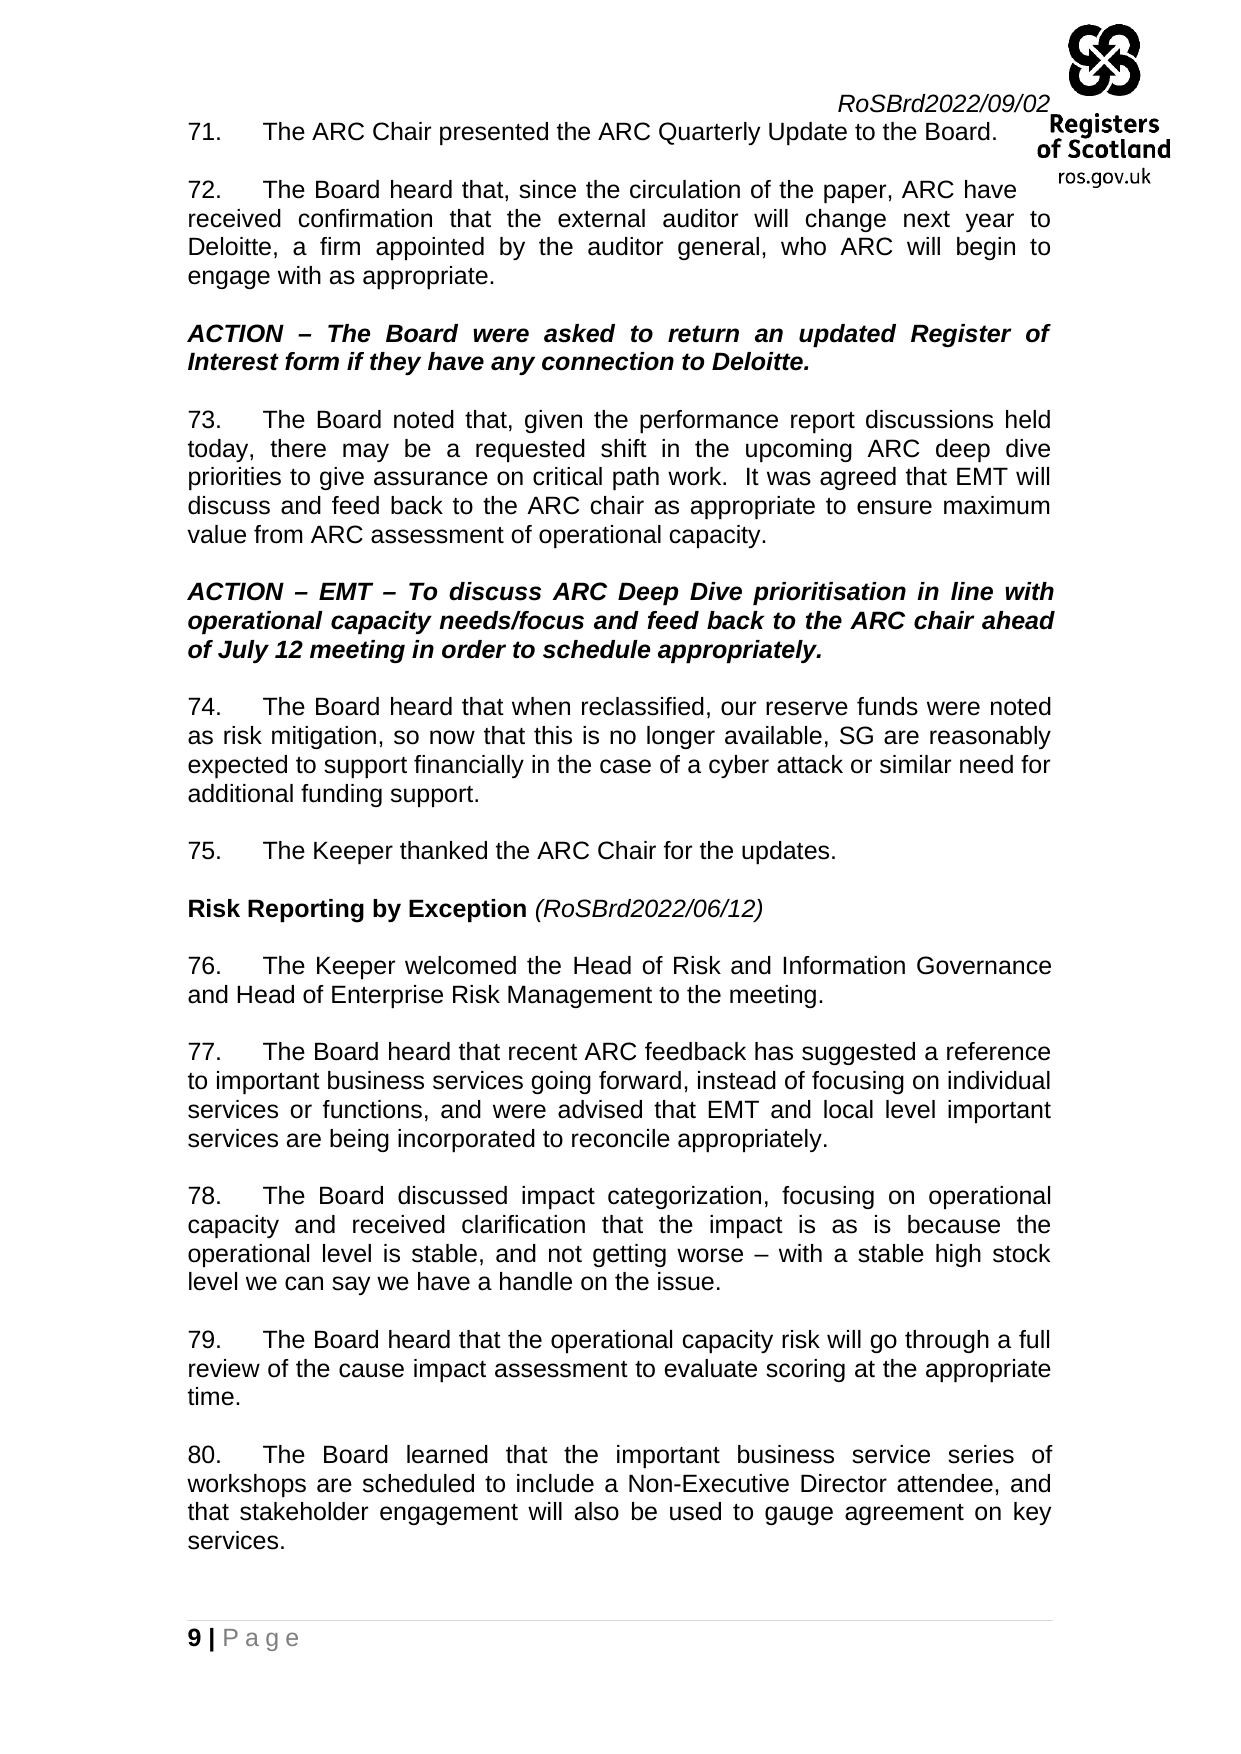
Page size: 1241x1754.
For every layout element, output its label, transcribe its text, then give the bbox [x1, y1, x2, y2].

list The Board heard that the operational capacity risk will go through a full review of the cause impact assessment to evaluate scoring at the appropriate time. [187, 1325, 1053, 1440]
list The Board heard that when reclassified, our reserve funds were noted as risk mitigation, so now that this is no longer available, SG are reasonably expected to support financially in the case of a cyber attack or similar need for additional funding support. [187, 692, 1053, 807]
list The Board discussed impact categorization, focusing on operational capacity and received clarification that the impact is as is because the operational level is stable, and not getting worse – with a stable high stock level we can say we have a handle on the issue. [187, 1181, 1053, 1325]
text Risk Reporting by Exception (RoSBrd2022/06/12) [187, 893, 1053, 922]
list The Board heard that, since the circulation of the paper, ARC have received confirmation that the external auditor will change next year to Deloitte, a firm appointed by the auditor general, who ARC will begin to engage with as appropriate. [187, 175, 1053, 318]
picture [1037, 24, 1171, 188]
list The Keeper thanked the ARC Chair for the updates. [187, 836, 1053, 865]
text ACTION – The Board were asked to return an updated Register of Interest form if they have any connection to Deloitte. [187, 318, 1053, 405]
list The ARC Chair presented the ARC Quarterly Update to the Board. [187, 117, 1053, 175]
list The Board noted that, given the performance report discussions held today, there may be a requested shift in the upcoming ARC deep dive priorities to give assurance on critical path work. It was agreed that EMT will discuss and feed back to the ARC chair as appropriate to ensure maximum value from ARC assessment of operational capacity. [187, 405, 1053, 548]
list The Board heard that recent ARC feedback has suggested a reference to important business services going forward, instead of focusing on individual services or functions, and were advised that EMT and local level important services are being incorporated to reconcile appropriately. [187, 1037, 1053, 1181]
list ACTION – EMT – To discuss ARC Deep Dive prioritisation in line with operational capacity needs/focus and feed back to the ARC chair ahead of July 12 meeting in order to schedule appropriately. [187, 577, 1058, 663]
list The Board learned that the important business service series of workshops are scheduled to include a Non-Executive Director attendee, and that stakeholder engagement will also be used to gauge agreement on key services. [187, 1440, 1053, 1583]
list The Keeper welcomed the Head of Risk and Information Governance and Head of Enterprise Risk Management to the meeting. [187, 951, 1053, 1037]
